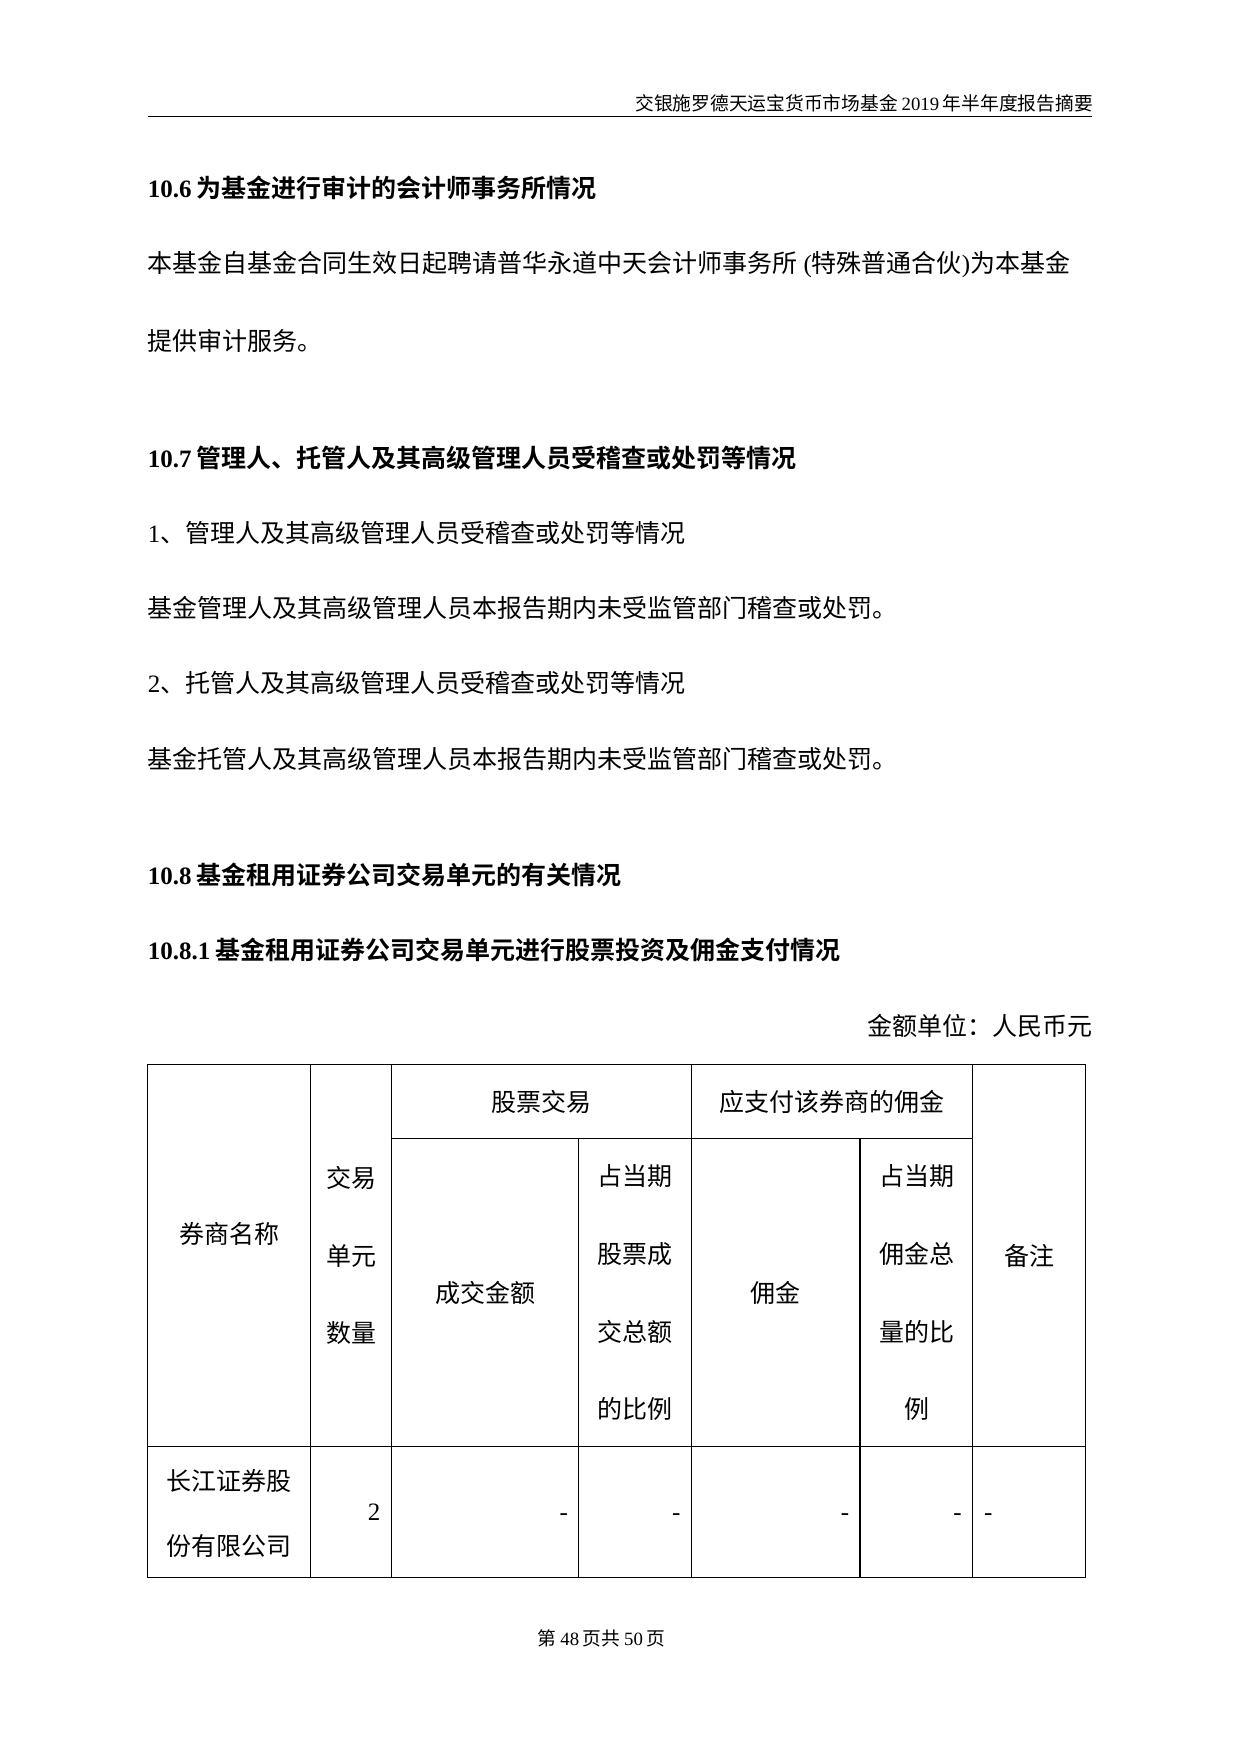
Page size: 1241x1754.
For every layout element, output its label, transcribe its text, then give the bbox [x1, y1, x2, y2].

text 基金管理人及其高级管理人员本报告期内未受监管部门稽查或处罚。 [148, 574, 1092, 639]
table_cell 成交金额 [392, 1139, 578, 1446]
text 基金托管人及其高级管理人员本报告期内未受监管部门稽查或处罚。 [148, 725, 1092, 790]
table_cell 占当期佣金总量的比例 [861, 1139, 972, 1446]
text 本基金自基金合同生效日起聘请普华永道中天会计师事务所 (特殊普通合伙)为本基金提供审计服务。 [148, 229, 1092, 372]
table_cell - [392, 1447, 578, 1577]
subtitle 10.6为基金进行审计的会计师事务所情况 [148, 154, 1092, 219]
text 1、管理人及其高级管理人员受稽查或处罚等情况 [148, 499, 1092, 564]
table_header 券商名称 [148, 1065, 310, 1446]
text 10.8.1基金租用证券公司交易单元进行股票投资及佣金支付情况 [148, 916, 1092, 981]
table_cell - [861, 1447, 972, 1577]
table_cell 佣金 [692, 1139, 859, 1446]
table_header 股票交易 [392, 1065, 691, 1138]
table_cell - [692, 1447, 859, 1577]
table_cell 2 [311, 1447, 391, 1577]
table_header 交易单元数量 [311, 1065, 391, 1446]
table_cell - [973, 1447, 1085, 1577]
text 金额单位：人民币元 [148, 992, 1092, 1057]
table_header 应支付该券商的佣金 [692, 1065, 972, 1138]
table_header 备注 [973, 1065, 1085, 1446]
subtitle 10.7管理人、托管人及其高级管理人员受稽查或处罚等情况 [148, 424, 1092, 489]
table_cell 占当期股票成交总额的比例 [579, 1139, 691, 1446]
text 2、托管人及其高级管理人员受稽查或处罚等情况 [148, 649, 1092, 714]
table_cell 长江证券股份有限公司 [148, 1447, 310, 1577]
subtitle 10.8基金租用证券公司交易单元的有关情况 [148, 841, 1092, 906]
table_cell - [579, 1447, 691, 1577]
